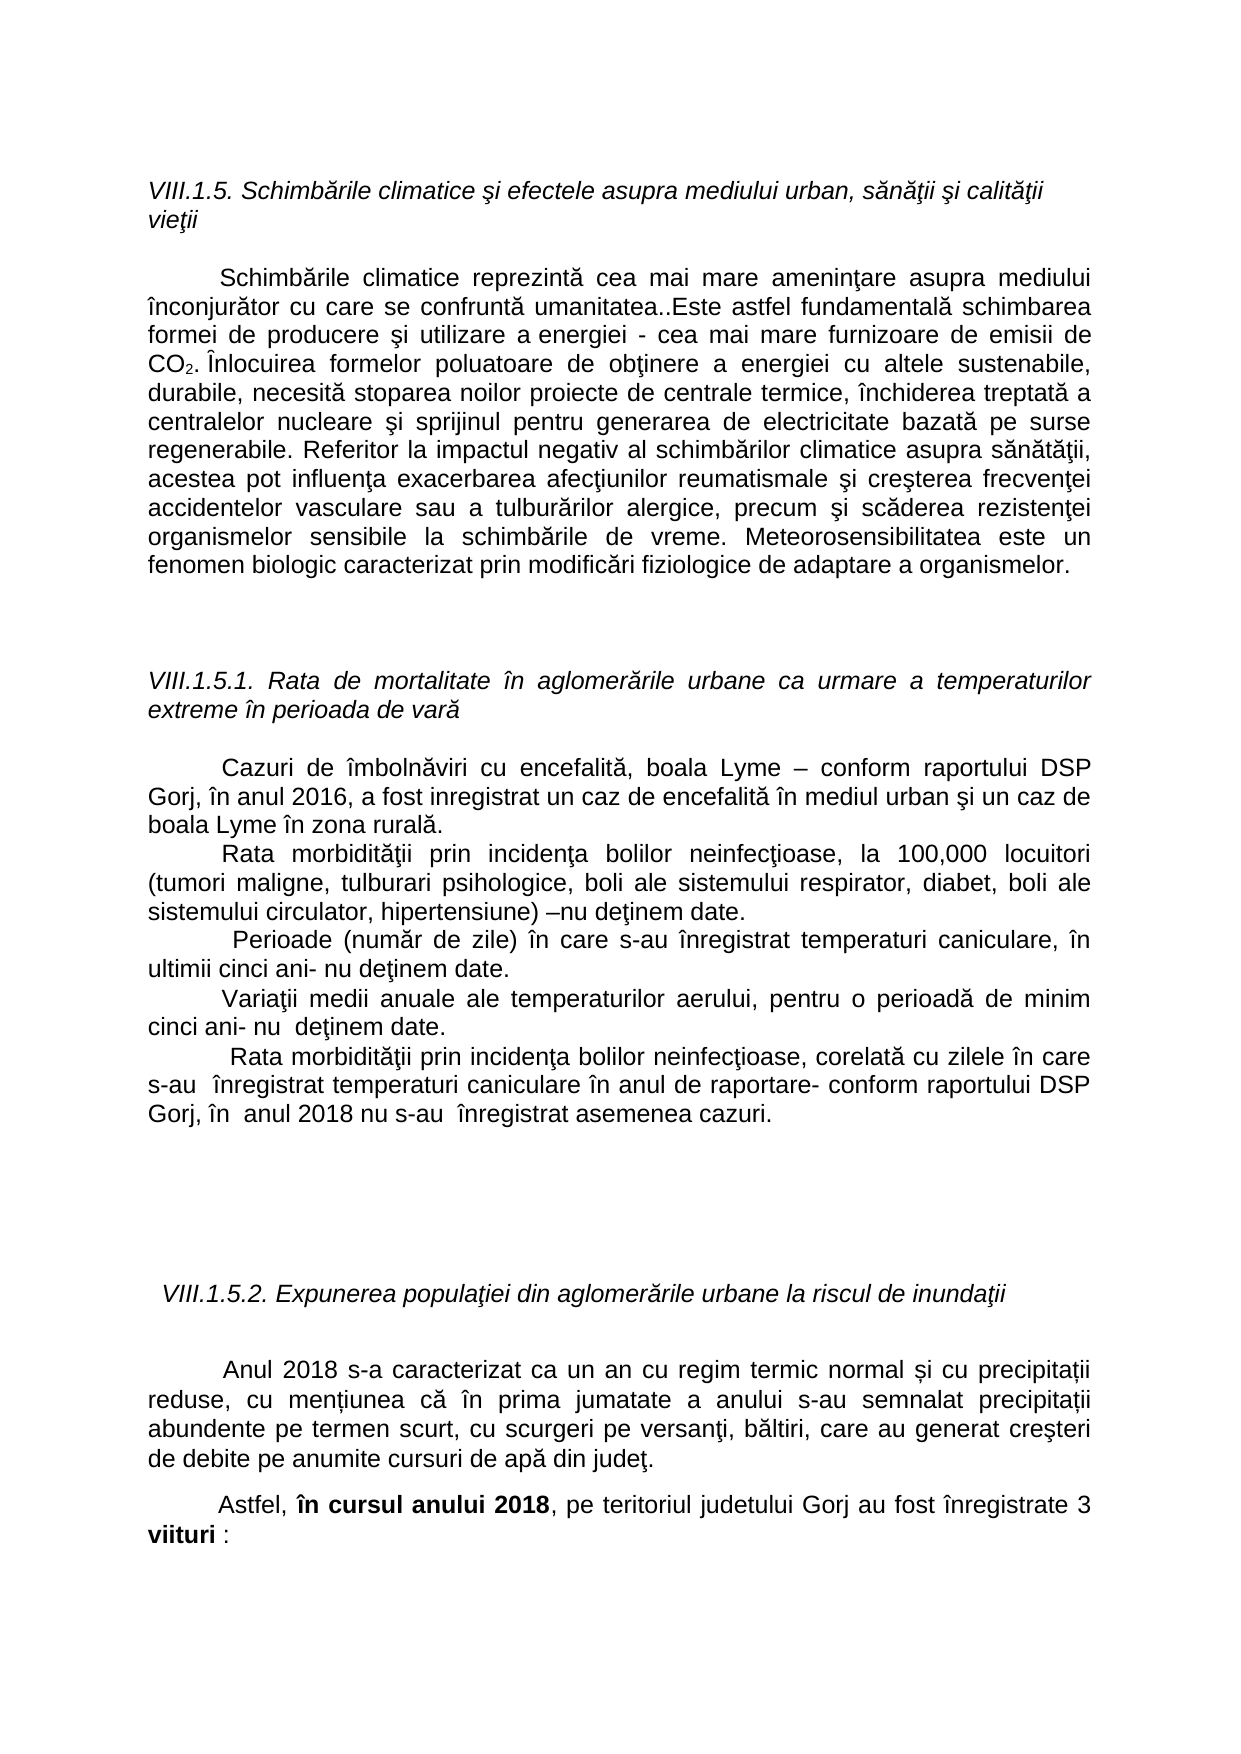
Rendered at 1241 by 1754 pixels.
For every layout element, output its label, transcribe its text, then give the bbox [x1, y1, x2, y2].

text Rata morbidităţii prin incidenţa bolilor neinfecţioase, la 100,000 locuitori (tumori maligne, tulburari psihologice, boli ale sistemului respirator, diabet, boli ale sistemului circulator, hipertensiune) –nu deţinem date. [148, 839, 1093, 926]
text Rata morbidităţii prin incidenţa bolilor neinfecţioase, corelată cu zilele în care s-au înregistrat temperaturi caniculare în anul de raportare- conform raportului DSP Gorj, în anul 2018 nu s-au înregistrat asemenea cazuri. [148, 1042, 1093, 1128]
text Anul 2018 s-a caracterizat ca un an cu regim termic normal și cu precipitații reduse, cu mențiunea că în prima jumatate a anului s-au semnalat precipitații abundente pe termen scurt, cu scurgeri pe versanţi, băltiri, care au generat creşteri de debite pe anumite cursuri de apă din judeţ. [148, 1355, 1093, 1473]
text Astfel, în cursul anului 2018, pe teritoriul judetului Gorj au fost înregistrate 3 viituri : [148, 1490, 1093, 1549]
text VIII.1.5. Schimbările climatice şi efectele asupra mediului urban, sănăţii şi calităţii vieţii [148, 176, 1093, 234]
text Schimbările climatice reprezintă cea mai mare ameninţare asupra mediului înconjurător cu care se confruntă umanitatea..Este astfel fundamentală schimbarea formei de producere şi utilizare a energiei - cea mai mare furnizoare de emisii de CO2. Ȋnlocuirea formelor poluatoare de obţinere a energiei cu altele sustenabile, durabile, necesită stoparea noilor proiecte de centrale termice, închiderea treptată a centralelor nucleare şi sprijinul pentru generarea de electricitate bazată pe surse regenerabile. Referitor la impactul negativ al schimbărilor climatice asupra sănătăţii, acestea pot influenţa exacerbarea afecţiunilor reumatismale şi creşterea frecvenţei accidentelor vasculare sau a tulburărilor alergice, precum şi scăderea rezistenţei organismelor sensibile la schimbările de vreme. Meteorosensibilitatea este un fenomen biologic caracterizat prin modificări fiziologice de adaptare a organismelor. [148, 263, 1093, 579]
text Perioade (număr de zile) în care s-au înregistrat temperaturi caniculare, în ultimii cinci ani- nu deţinem date. [148, 926, 1093, 983]
text VIII.1.5.1. Rata de mortalitate în aglomerările urbane ca urmare a temperaturilor extreme în perioada de vară [148, 666, 1093, 724]
text VIII.1.5.2. Expunerea populaţiei din aglomerările urbane la riscul de inundaţii [148, 1279, 1093, 1308]
text Variaţii medii anuale ale temperaturilor aerului, pentru o perioadă de minim cinci ani- nu deţinem date. [148, 983, 1093, 1041]
text Cazuri de îmbolnăviri cu encefalită, boala Lyme – conform raportului DSP Gorj, în anul 2016, a fost inregistrat un caz de encefalită în mediul urban şi un caz de boala Lyme în zona rurală. [148, 753, 1093, 839]
